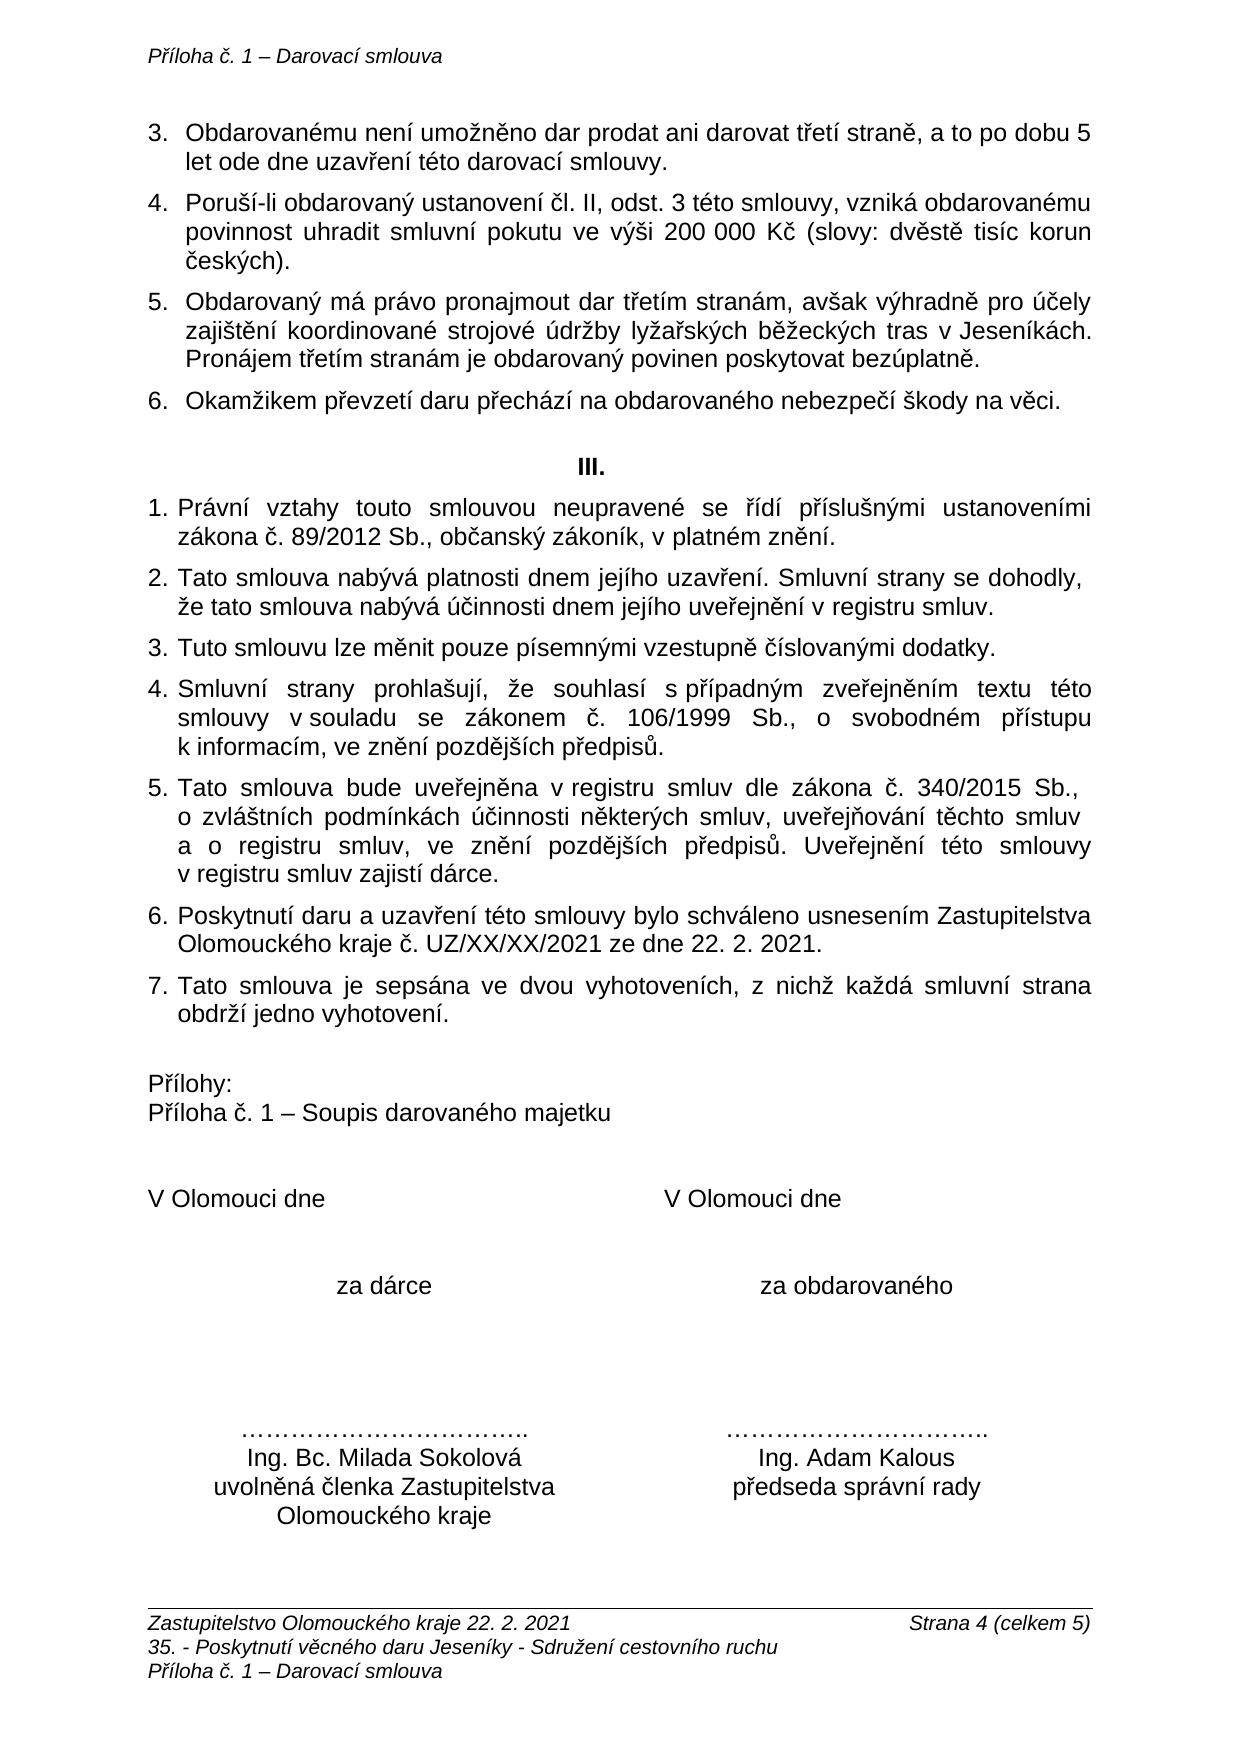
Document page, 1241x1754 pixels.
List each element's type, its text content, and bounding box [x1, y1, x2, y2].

table_header za obdarovaného [621, 1242, 1093, 1414]
list Poskytnutí daru a uzavření této smlouvy bylo schváleno usnesením Zastupitelstva Olomouckého kraje č. UZ/XX/XX/2021 ze dne 22. 2. 2021. [148, 901, 1093, 958]
text Přílohy: [148, 1069, 1093, 1098]
table_cell …………………………….. Ing. Bc. Milada Sokolová uvolněná členka Zastupitelstva Olomouckého kraje [148, 1414, 621, 1558]
list Právní vztahy touto smlouvou neupravené se řídí příslušnými ustanoveními zákona č. 89/2012 Sb., občanský zákoník, v platném znění. [148, 493, 1093, 551]
list Smluvní strany prohlašují, že souhlasí s případným zveřejněním textu této smlouvy v souladu se zákonem č. 106/1999 Sb., o svobodném přístupu k informacím, ve znění pozdějších předpisů. [148, 674, 1093, 761]
list Tato smlouva je sepsána ve dvou vyhotoveních, z nichž každá smluvní strana obdrží jedno vyhotovení. [148, 971, 1093, 1028]
list Poruší-li obdarovaný ustanovení čl. II, odst. 3 této smlouvy, vzniká obdarovanému povinnost uhradit smluvní pokutu ve výši 200 000 Kč (slovy: dvěstě tisíc korun českých). [148, 188, 1093, 274]
text Příloha č. 1 – Soupis darovaného majetku [148, 1098, 1093, 1127]
list Tato smlouva nabývá platnosti dnem jejího uzavření. Smluvní strany se dohodly, že tato smlouva nabývá účinnosti dnem jejího uveřejnění v registru smluv. [148, 563, 1093, 621]
list Tuto smlouvu lze měnit pouze písemnými vzestupně číslovanými dodatky. [148, 633, 1093, 662]
list Obdarovanému není umožněno dar prodat ani darovat třetí straně, a to po dobu 5 let ode dne uzavření této darovací smlouvy. [148, 118, 1093, 176]
list Obdarovaný má právo pronajmout dar třetím stranám, avšak výhradně pro účely zajištění koordinované strojové údržby lyžařských běžeckých tras v Jeseníkách. Pronájem třetím stranám je obdarovaný povinen poskytovat bezúplatně. [148, 287, 1093, 373]
list Okamžikem převzetí daru přechází na obdarovaného nebezpečí škody na věci. [148, 386, 1093, 414]
table_header za dárce [148, 1242, 621, 1414]
text V Olomouci dne V Olomouci dne [148, 1184, 1093, 1213]
list Tato smlouva bude uveřejněna v registru smluv dle zákona č. 340/2015 Sb., o zvláštních podmínkách účinnosti některých smluv, uveřejňování těchto smluv a o registru smluv, ve znění pozdějších předpisů. Uveřejnění této smlouvy v registru smluv zajistí dárce. [148, 773, 1093, 888]
table_cell ………………………….. Ing. Adam Kalous předseda správní rady [621, 1414, 1093, 1558]
